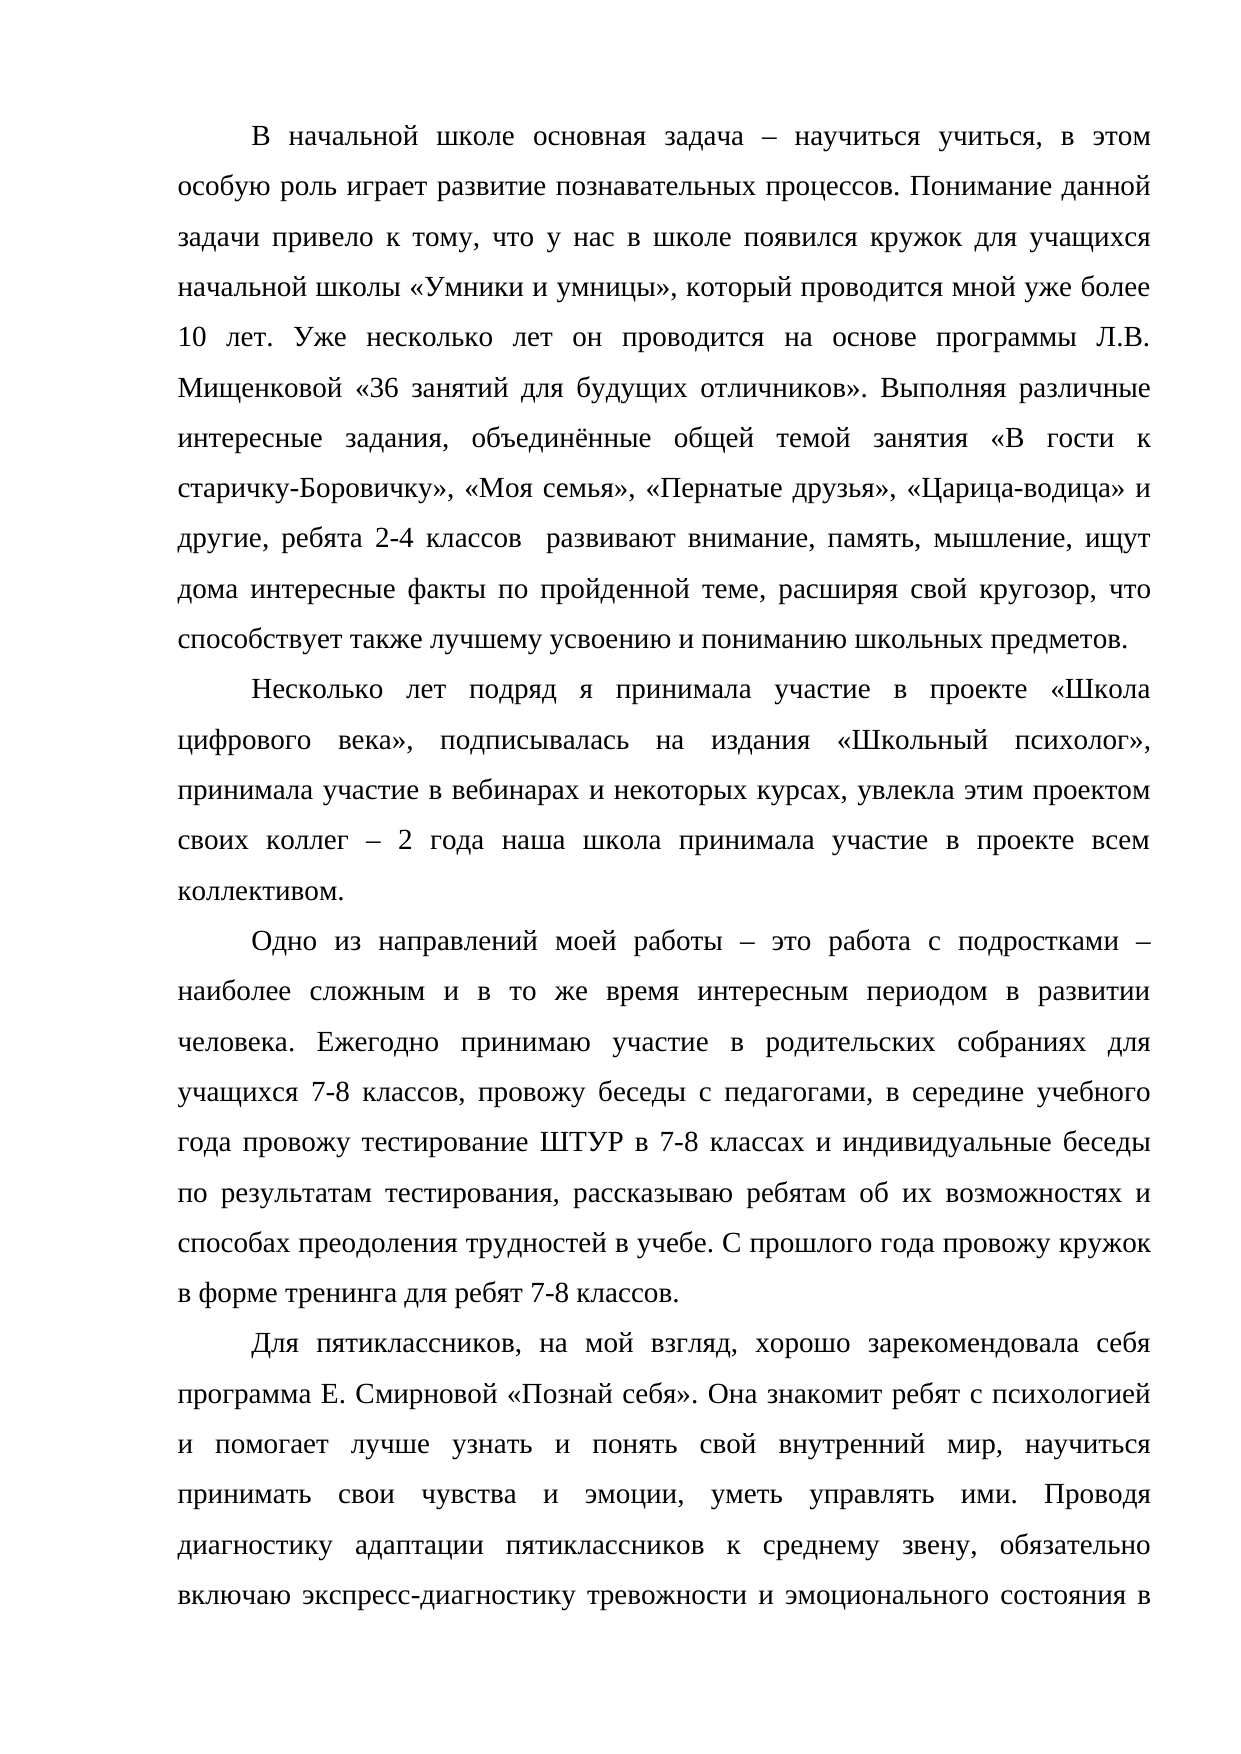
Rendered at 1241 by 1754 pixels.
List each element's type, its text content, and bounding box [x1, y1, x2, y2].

text Одно из направлений моей работы – это работа с подростками – наиболее сложным и в то же время интересным периодом в развитии человека. Ежегодно принимаю участие в родительских собраниях для учащихся 7-8 классов, провожу беседы с педагогами, в середине учебного года провожу тестирование ШТУР в 7-8 классах и индивидуальные беседы по результатам тестирования, рассказываю ребятам об их возможностях и способах преодоления трудностей в учебе. С прошлого года провожу кружок в форме тренинга для ребят 7-8 классов. [177, 923, 1152, 1309]
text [177, 1326, 1152, 1611]
text В начальной школе основная задача – научиться учиться, в этом особую роль играет развитие познавательных процессов. Понимание данной задачи привело к тому, что у нас в школе появился кружок для учащихся начальной школы «Умники и умницы», который проводится мной уже более 10 лет. Уже несколько лет он проводится на основе программы Л.В. Мищенковой «36 занятий для будущих отличников». Выполняя различные интересные задания, объединённые общей темой занятия «В гости к старичку-Боровичку», «Моя семья», «Пернатые друзья», «Царица-водица» и другие, ребята 2-4 классов развивают внимание, память, мышление, ищут дома интересные факты по пройденной теме, расширяя свой кругозор, что способствует также лучшему усвоению и пониманию школьных предметов. [177, 118, 1152, 655]
text Несколько лет подряд я принимала участие в проекте «Школа цифрового века», подписывалась на издания «Школьный психолог», принимала участие в вебинарах и некоторых курсах, увлекла этим проектом своих коллег – 2 года наша школа принимала участие в проекте всем коллективом. [177, 672, 1152, 906]
